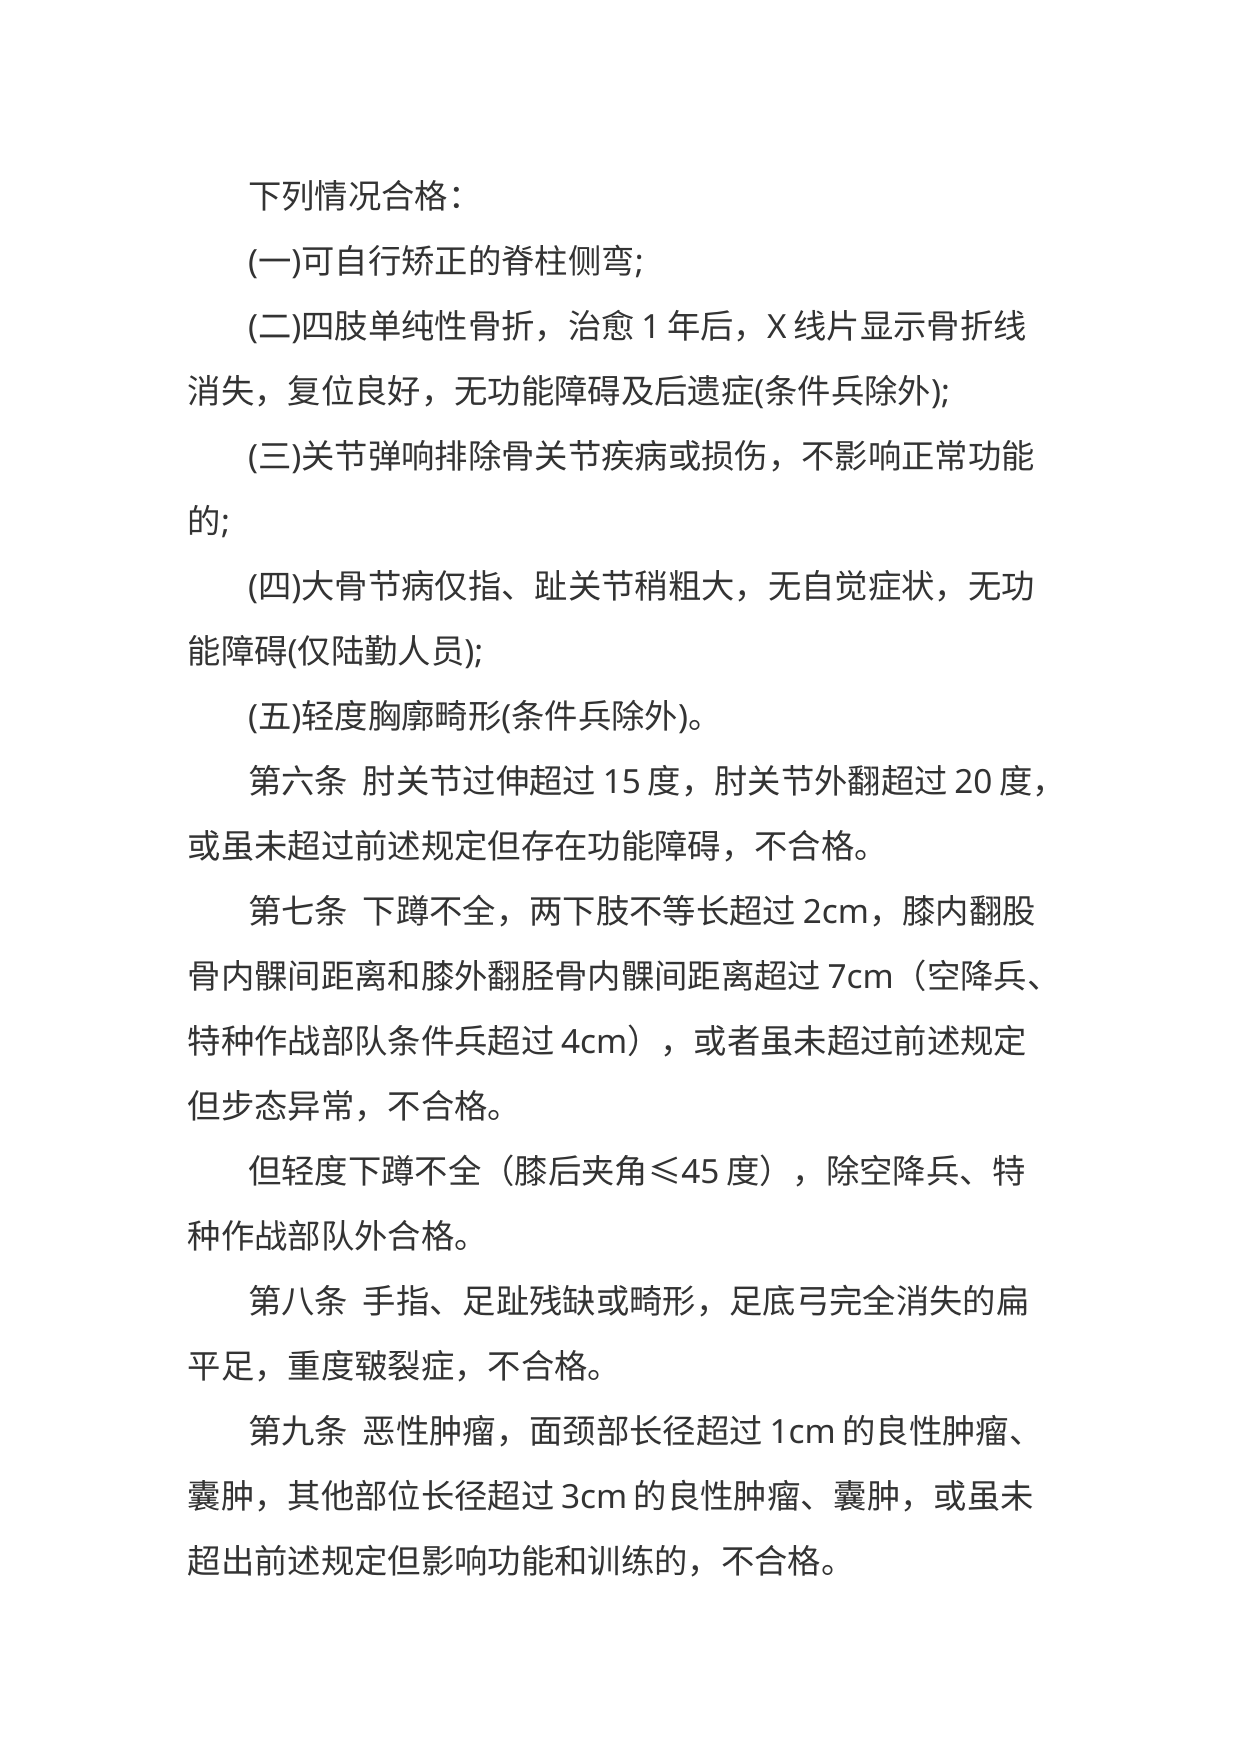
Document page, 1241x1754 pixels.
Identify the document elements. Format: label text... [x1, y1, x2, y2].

text (三)关节弹响排除骨关节疾病或损伤，不影响正常功能的; [187, 422, 1053, 552]
text 但轻度下蹲不全（膝后夹角≤45度），除空降兵、特种作战部队外合格。 [187, 1137, 1053, 1267]
text 第七条 下蹲不全，两下肢不等长超过2cm，膝内翻股骨内髁间距离和膝外翻胫骨内髁间距离超过7cm（空降兵、特种作战部队条件兵超过4cm），或者虽未超过前述规定但步态异常，不合格。 [187, 877, 1053, 1137]
text (二)四肢单纯性骨折，治愈1年后，X线片显示骨折线消失，复位良好，无功能障碍及后遗症(条件兵除外); [187, 292, 1053, 422]
text (一)可自行矫正的脊柱侧弯; [187, 227, 1053, 292]
text 第六条 肘关节过伸超过15度，肘关节外翻超过20度，或虽未超过前述规定但存在功能障碍，不合格。 [187, 747, 1053, 877]
text 第八条 手指、足趾残缺或畸形，足底弓完全消失的扁平足，重度皲裂症，不合格。 [187, 1267, 1053, 1397]
text (四)大骨节病仅指、趾关节稍粗大，无自觉症状，无功能障碍(仅陆勤人员); [187, 552, 1053, 682]
text 下列情况合格： [187, 162, 1053, 227]
text 第九条 恶性肿瘤，面颈部长径超过1cm的良性肿瘤、囊肿，其他部位长径超过3cm的良性肿瘤、囊肿，或虽未超出前述规定但影响功能和训练的，不合格。 [187, 1397, 1053, 1592]
text (五)轻度胸廓畸形(条件兵除外)。 [187, 682, 1053, 747]
